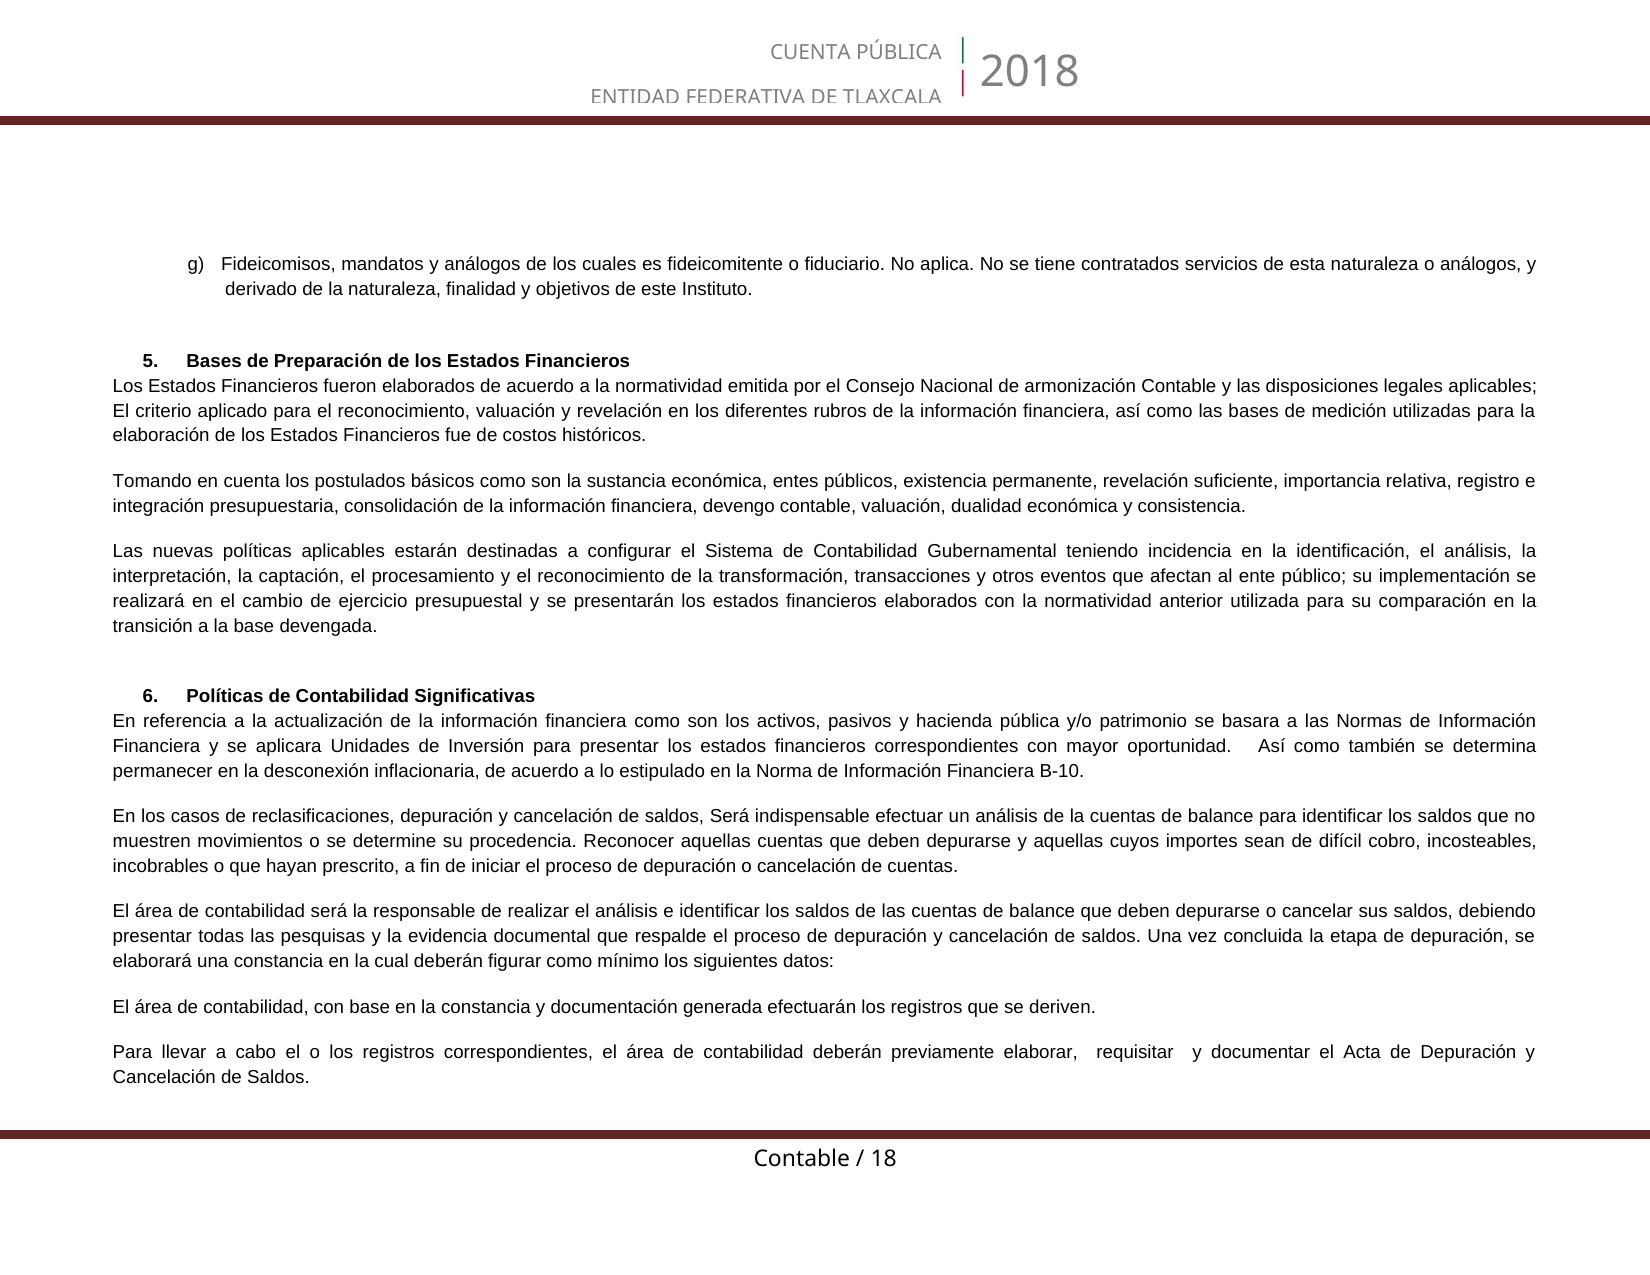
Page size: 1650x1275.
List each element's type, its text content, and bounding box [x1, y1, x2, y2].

text Para llevar a cabo el o los registros correspondientes, el área de contabilidad deberán previamente elaborar, requisitar y documentar el Acta de Depuración y Cancelación de Saldos. [112, 1041, 1537, 1087]
text El área de contabilidad será la responsable de realizar el análisis e identificar los saldos de las cuentas de balance que deben depurarse o cancelar sus saldos, debiendo presentar todas las pesquisas y la evidencia documental que respalde el proceso de depuración y cancelación de saldos. Una vez concluida la etapa de depuración, se elaborará una constancia en la cual deberán figurar como mínimo los siguientes datos: [112, 900, 1537, 971]
text En los casos de reclasificaciones, depuración y cancelación de saldos, Será indispensable efectuar un análisis de la cuentas de balance para identificar los saldos que no muestren movimientos o se determine su procedencia. Reconocer aquellas cuentas que deben depurarse y aquellas cuyos importes sean de difícil cobro, incosteables, incobrables o que hayan prescrito, a fin de iniciar el proceso de depuración o cancelación de cuentas. [112, 805, 1537, 876]
text Tomando en cuenta los postulados básicos como son la sustancia económica, entes públicos, existencia permanente, revelación suficiente, importancia relativa, registro e integración presupuestaria, consolidación de la información financiera, devengo contable, valuación, dualidad económica y consistencia. [112, 470, 1537, 516]
text En referencia a la actualización de la información financiera como son los activos, pasivos y hacienda pública y/o patrimonio se basara a las Normas de Información Financiera y se aplicara Unidades de Inversión para presentar los estados financieros correspondientes con mayor oportunidad. Así como también se determina permanecer en la desconexión inflacionaria, de acuerdo a lo estipulado en la Norma de Información Financiera B-10. [112, 710, 1537, 781]
picture [956, 28, 974, 100]
text El área de contabilidad, con base en la constancia y documentación generada efectuarán los registros que se deriven. [112, 995, 1537, 1017]
text 5. Bases de Preparación de los Estados Financieros [112, 350, 1537, 371]
text Los Estados Financieros fueron elaborados de acuerdo a la normatividad emitida por el Consejo Nacional de armonización Contable y las disposiciones legales aplicables; El criterio aplicado para el reconocimiento, valuación y revelación en los diferentes rubros de la información financiera, así como las bases de medición utilizadas para la elaboración de los Estados Financieros fue de costos históricos. [112, 374, 1537, 446]
text g) Fideicomisos, mandatos y análogos de los cuales es fideicomitente o fiduciario. No aplica. No se tiene contratados servicios de esta naturaleza o análogos, y derivado de la naturaleza, finalidad y objetivos de este Instituto. [187, 250, 1537, 300]
text 6. Políticas de Contabilidad Significativas [112, 685, 1537, 707]
text Las nuevas políticas aplicables estarán destinadas a configurar el Sistema de Contabilidad Gubernamental teniendo incidencia en la identificación, el análisis, la interpretación, la captación, el procesamiento y el reconocimiento de la transformación, transacciones y otros eventos que afectan al ente público; su implementación se realizará en el cambio de ejercicio presupuestal y se presentarán los estados financieros elaborados con la normatividad anterior utilizada para su comparación en la transición a la base devengada. [112, 540, 1537, 636]
